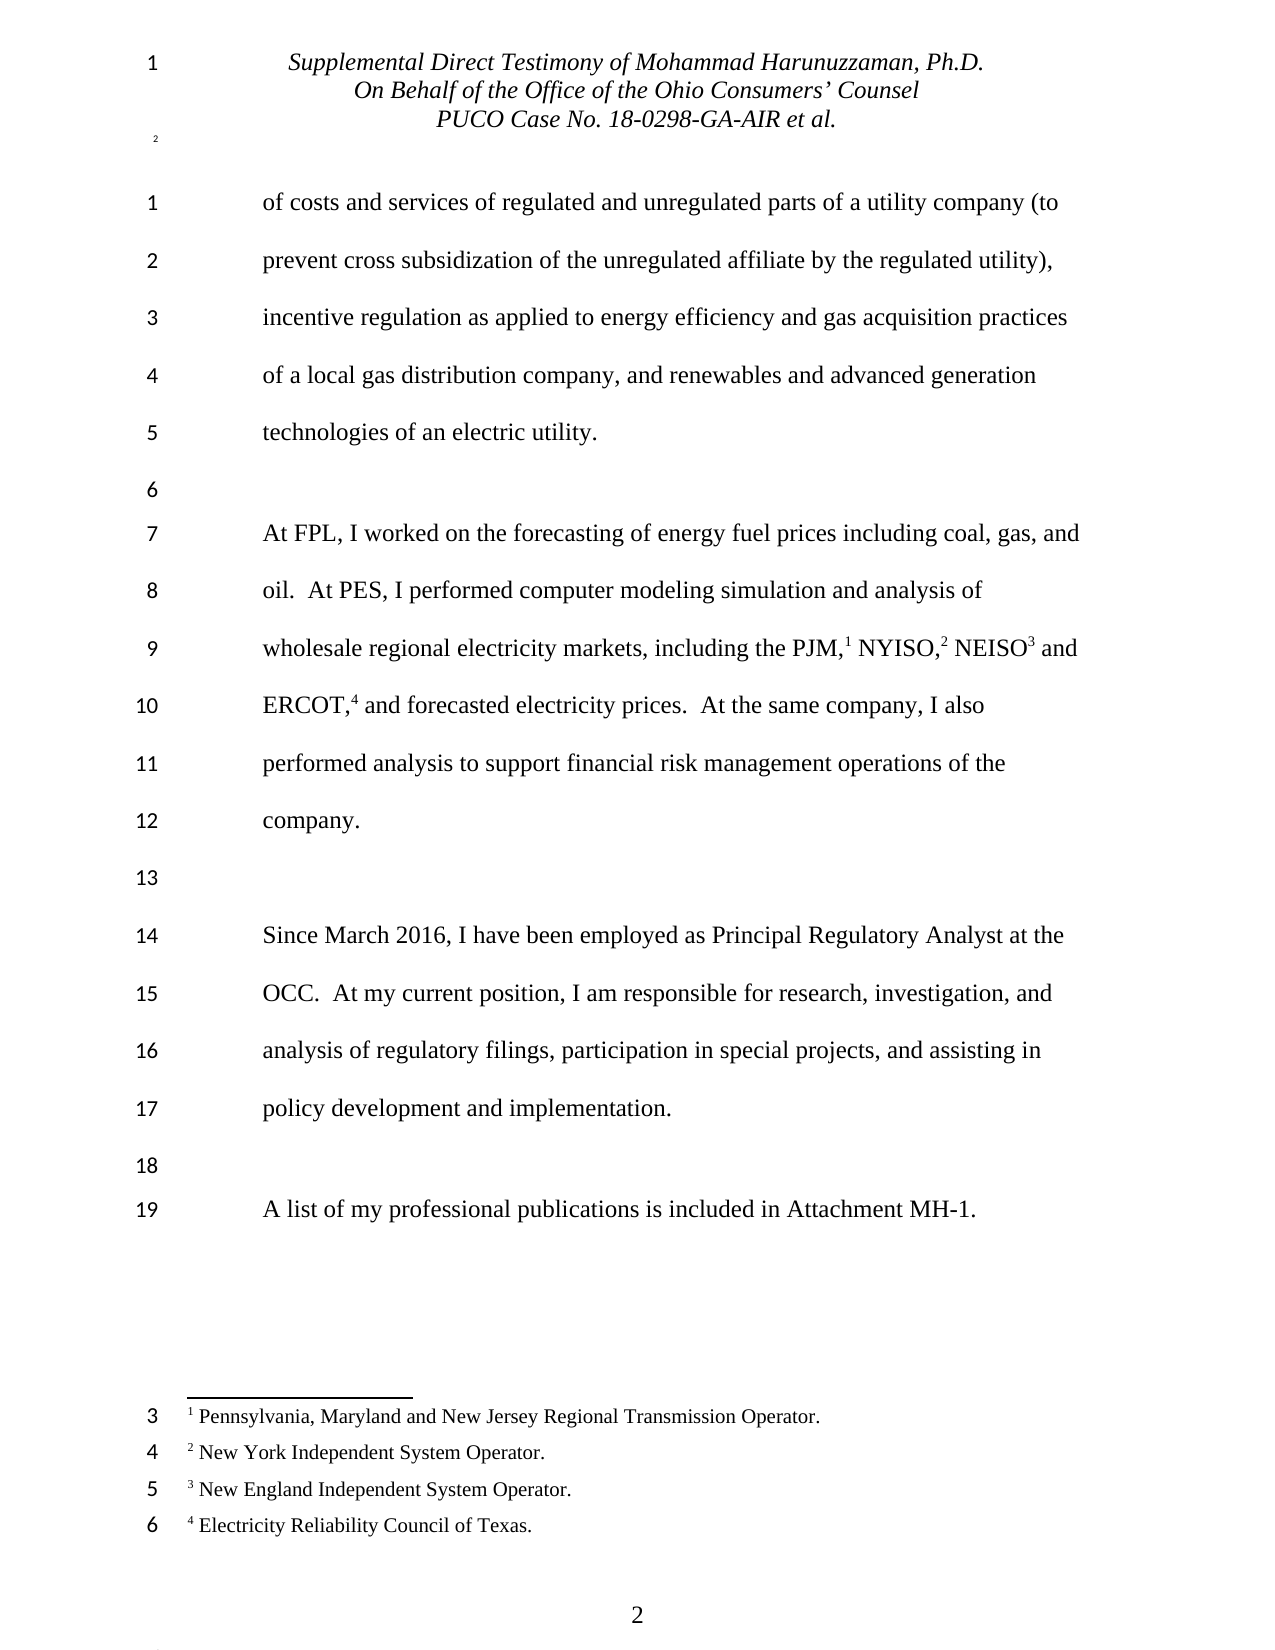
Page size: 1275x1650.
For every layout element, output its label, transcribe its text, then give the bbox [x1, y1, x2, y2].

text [262, 187, 1087, 446]
text A list of my professional publications is included in Attachment MH-1. [262, 1194, 1087, 1222]
text At FPL, I worked on the forecasting of energy fuel prices including coal, gas, and oil. At PES, I performed computer modeling simulation and analysis of wholesale regional electricity markets, including the PJM, NYISO, NEISO and ERCOT, and forecasted electricity prices. At the same company, I also performed analysis to support financial risk management operations of the company. [262, 518, 1087, 834]
text Since March 2016, I have been employed as Principal Regulatory Analyst at the OCC. At my current position, I am responsible for research, investigation, and analysis of regulatory filings, participation in special projects, and assisting in policy development and implementation. [262, 921, 1087, 1122]
